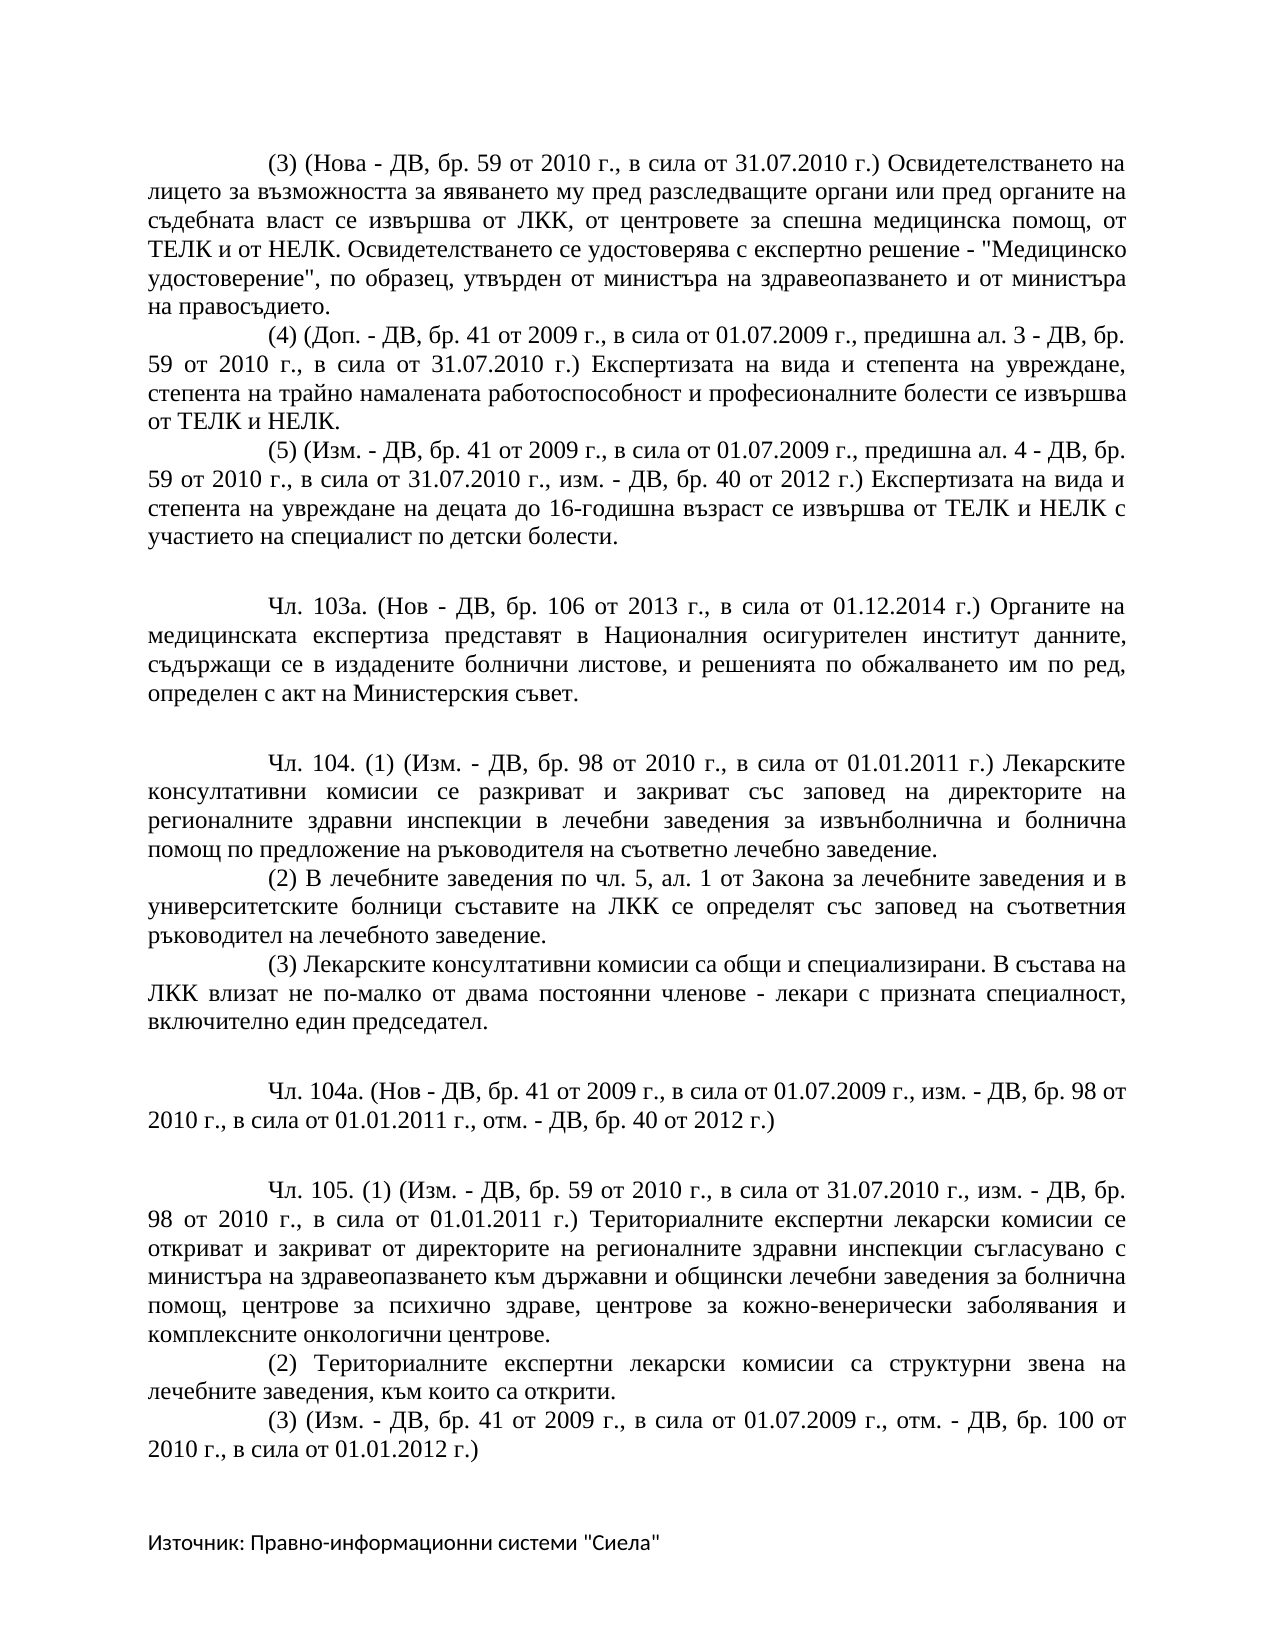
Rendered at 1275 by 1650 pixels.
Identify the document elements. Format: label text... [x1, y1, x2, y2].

text (5) (Изм. - ДВ, бр. 41 от 2009 г., в сила от 01.07.2009 г., предишна ал. 4 - ДВ, бр. 59 от 2010 г., в сила от 31.07.2010 г., изм. - ДВ, бр. 40 от 2012 г.) Експертизата на вида и степента на увреждане на децата до 16-годишна възраст се извършва от ТЕЛК и НЕЛК с участието на специалист по детски болести. [148, 435, 1127, 550]
text Чл. 104а. (Нов - ДВ, бр. 41 от 2009 г., в сила от 01.07.2009 г., изм. - ДВ, бр. 98 от 2010 г., в сила от 01.01.2011 г., отм. - ДВ, бр. 40 от 2012 г.) [148, 1076, 1127, 1134]
text Чл. 103а. (Нов - ДВ, бр. 106 от 2013 г., в сила от 01.12.2014 г.) Органите на медицинската експертиза представят в Националния осигурителен институт данните, съдържащи се в издадените болнични листове, и решенията по обжалването им по ред, определен с акт на Министерския съвет. [148, 591, 1127, 706]
text (2) В лечебните заведения по чл. 5, ал. 1 от Закона за лечебните заведения и в университетските болници съставите на ЛКК се определят със заповед на съответния ръководител на лечебното заведение. [148, 863, 1127, 949]
text (4) (Доп. - ДВ, бр. 41 от 2009 г., в сила от 01.07.2009 г., предишна ал. 3 - ДВ, бр. 59 от 2010 г., в сила от 31.07.2010 г.) Експертизата на вида и степента на увреждане, степента на трайно намалената работоспособност и професионалните болести се извършва от ТЕЛК и НЕЛК. [148, 320, 1127, 435]
text (3) (Нова - ДВ, бр. 59 от 2010 г., в сила от 31.07.2010 г.) Освидетелстването на лицето за възможността за явяването му пред разследващите органи или пред органите на съдебната власт се извършва от ЛКК, от центровете за спешна медицинска помощ, от ТЕЛК и от НЕЛК. Освидетелстването се удостоверява с експертно решение - "Медицинско удостоверение", по образец, утвърден от министъра на здравеопазването и от министъра на правосъдието. [148, 148, 1127, 320]
text (3) (Изм. - ДВ, бр. 41 от 2009 г., в сила от 01.07.2009 г., отм. - ДВ, бр. 100 от 2010 г., в сила от 01.01.2012 г.) [148, 1405, 1127, 1463]
text (2) Териториалните експертни лекарски комисии са структурни звена на лечебните заведения, към които са открити. [148, 1348, 1127, 1405]
text Чл. 104. (1) (Изм. - ДВ, бр. 98 от 2010 г., в сила от 01.01.2011 г.) Лекарските консултативни комисии се разкриват и закриват със заповед на директорите на регионалните здравни инспекции в лечебни заведения за извънболнична и болнична помощ по предложение на ръководителя на съответно лечебно заведение. [148, 748, 1127, 863]
text (3) Лекарските консултативни комисии са общи и специализирани. В състава на ЛКК влизат не по-малко от двама постоянни членове - лекари с призната специалност, включително един председател. [148, 949, 1127, 1035]
text Чл. 105. (1) (Изм. - ДВ, бр. 59 от 2010 г., в сила от 31.07.2010 г., изм. - ДВ, бр. 98 от 2010 г., в сила от 01.01.2011 г.) Териториалните експертни лекарски комисии се откриват и закриват от директорите на регионалните здравни инспекции съгласувано с министъра на здравеопазването към държавни и общински лечебни заведения за болнична помощ, центрове за психично здраве, центрове за кожно-венерически заболявания и комплексните онкологични центрове. [148, 1175, 1127, 1348]
